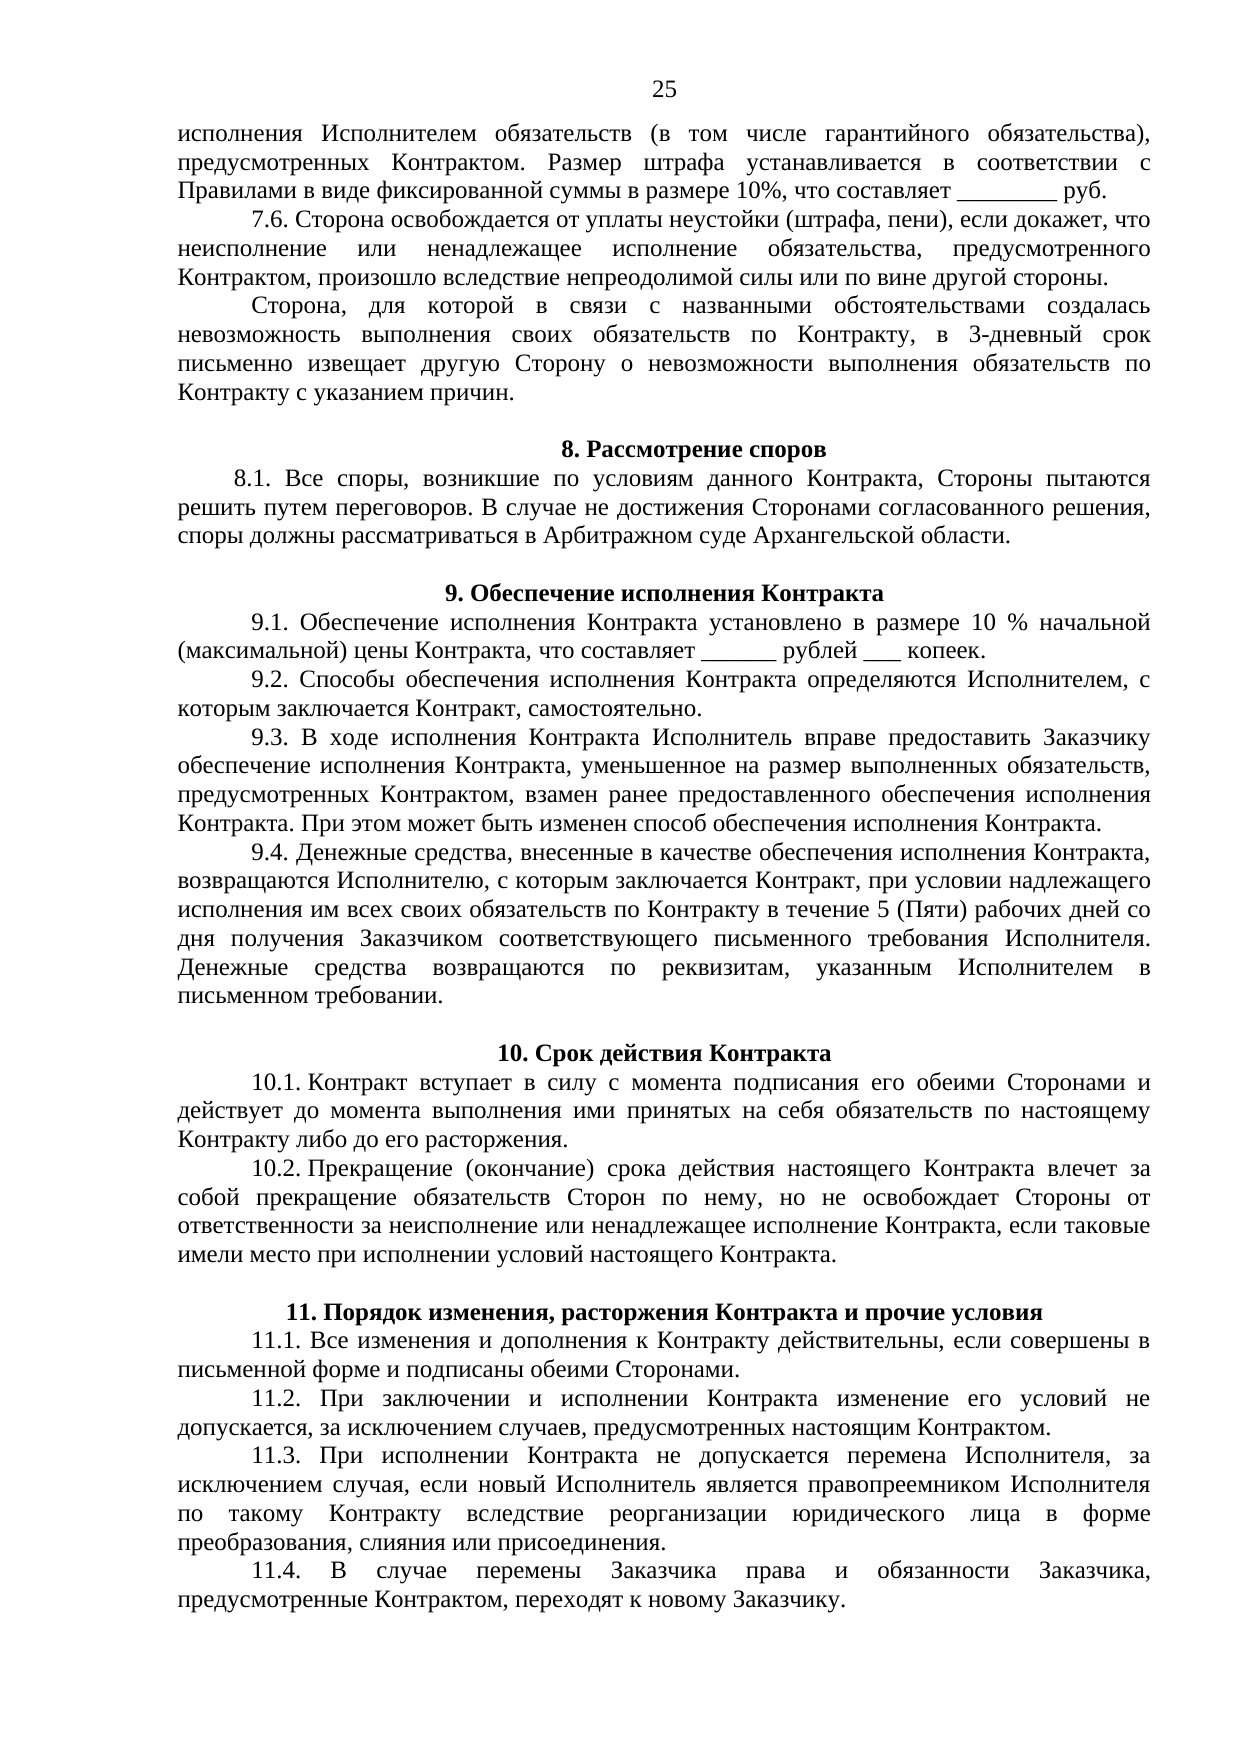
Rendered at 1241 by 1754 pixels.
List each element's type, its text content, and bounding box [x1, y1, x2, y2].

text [177, 118, 1152, 204]
text 8.1. Все споры, возникшие по условиям данного Контракта, Стороны пытаются решить путем переговоров. В случае не достижения Сторонами согласованного решения, споры должны рассматриваться в Арбитражном суде Архангельской области. [177, 463, 1152, 549]
text 11.4. В случае перемены Заказчика права и обязанности Заказчика, предусмотренные Контрактом, переходят к новому Заказчику. [177, 1556, 1152, 1613]
text 9. Обеспечение исполнения Контракта [177, 578, 1152, 607]
text 9.4. Денежные средства, внесенные в качестве обеспечения исполнения Контракта, возвращаются Исполнителю, с которым заключается Контракт, при условии надлежащего исполнения им всех своих обязательств по Контракту в течение 5 (Пяти) рабочих дней со дня получения Заказчиком соответствующего письменного требования Исполнителя. Денежные средства возвращаются по реквизитам, указанным Исполнителем в письменном требовании. [177, 837, 1152, 1009]
text 11.2. При заключении и исполнении Контракта изменение его условий не допускается, за исключением случаев, предусмотренных настоящим Контрактом. [177, 1383, 1152, 1441]
text 10.2. Прекращение (окончание) срока действия настоящего Контракта влечет за собой прекращение обязательств Сторон по нему, но не освобождает Стороны от ответственности за неисполнение или ненадлежащее исполнение Контракта, если таковые имели место при исполнении условий настоящего Контракта. [177, 1153, 1152, 1268]
text 11. Порядок изменения, расторжения Контракта и прочие условия [177, 1297, 1152, 1326]
text 11.3. При исполнении Контракта не допускается перемена Исполнителя, за исключением случая, если новый Исполнитель является правопреемником Исполнителя по такому Контракту вследствие реорганизации юридического лица в форме преобразования, слияния или присоединения. [177, 1441, 1152, 1556]
text 9.2. Способы обеспечения исполнения Контракта определяются Исполнителем, с которым заключается Контракт, самостоятельно. [177, 664, 1152, 722]
text 9.3. В ходе исполнения Контракта Исполнитель вправе предоставить Заказчику обеспечение исполнения Контракта, уменьшенное на размер выполненных обязательств, предусмотренных Контрактом, взамен ранее предоставленного обеспечения исполнения Контракта. При этом может быть изменен способ обеспечения исполнения Контракта. [177, 722, 1152, 837]
text 10. Срок действия Контракта [177, 1038, 1152, 1067]
text 11.1. Все изменения и дополнения к Контракту действительны, если совершены в письменной форме и подписаны обеими Сторонами. [177, 1326, 1152, 1383]
text 8. Рассмотрение споров [177, 434, 1152, 463]
text 10.1. Контракт вступает в силу с момента подписания его обеими Сторонами и действует до момента выполнения ими принятых на себя обязательств по настоящему Контракту либо до его расторжения. [177, 1067, 1152, 1153]
text 9.1. Обеспечение исполнения Контракта установлено в размере 10 % начальной (максимальной) цены Контракта, что составляет ______ рублей ___ копеек. [177, 607, 1152, 664]
text 7.6. Сторона освобождается от уплаты неустойки (штрафа, пени), если докажет, что неисполнение или ненадлежащее исполнение обязательства, предусмотренного Контрактом, произошло вследствие непреодолимой силы или по вине другой стороны. [177, 204, 1152, 291]
text Сторона, для которой в связи с названными обстоятельствами создалась невозможность выполнения своих обязательств по Контракту, в 3-дневный срок письменно извещает другую Сторону о невозможности выполнения обязательств по Контракту с указанием причин. [177, 291, 1152, 406]
